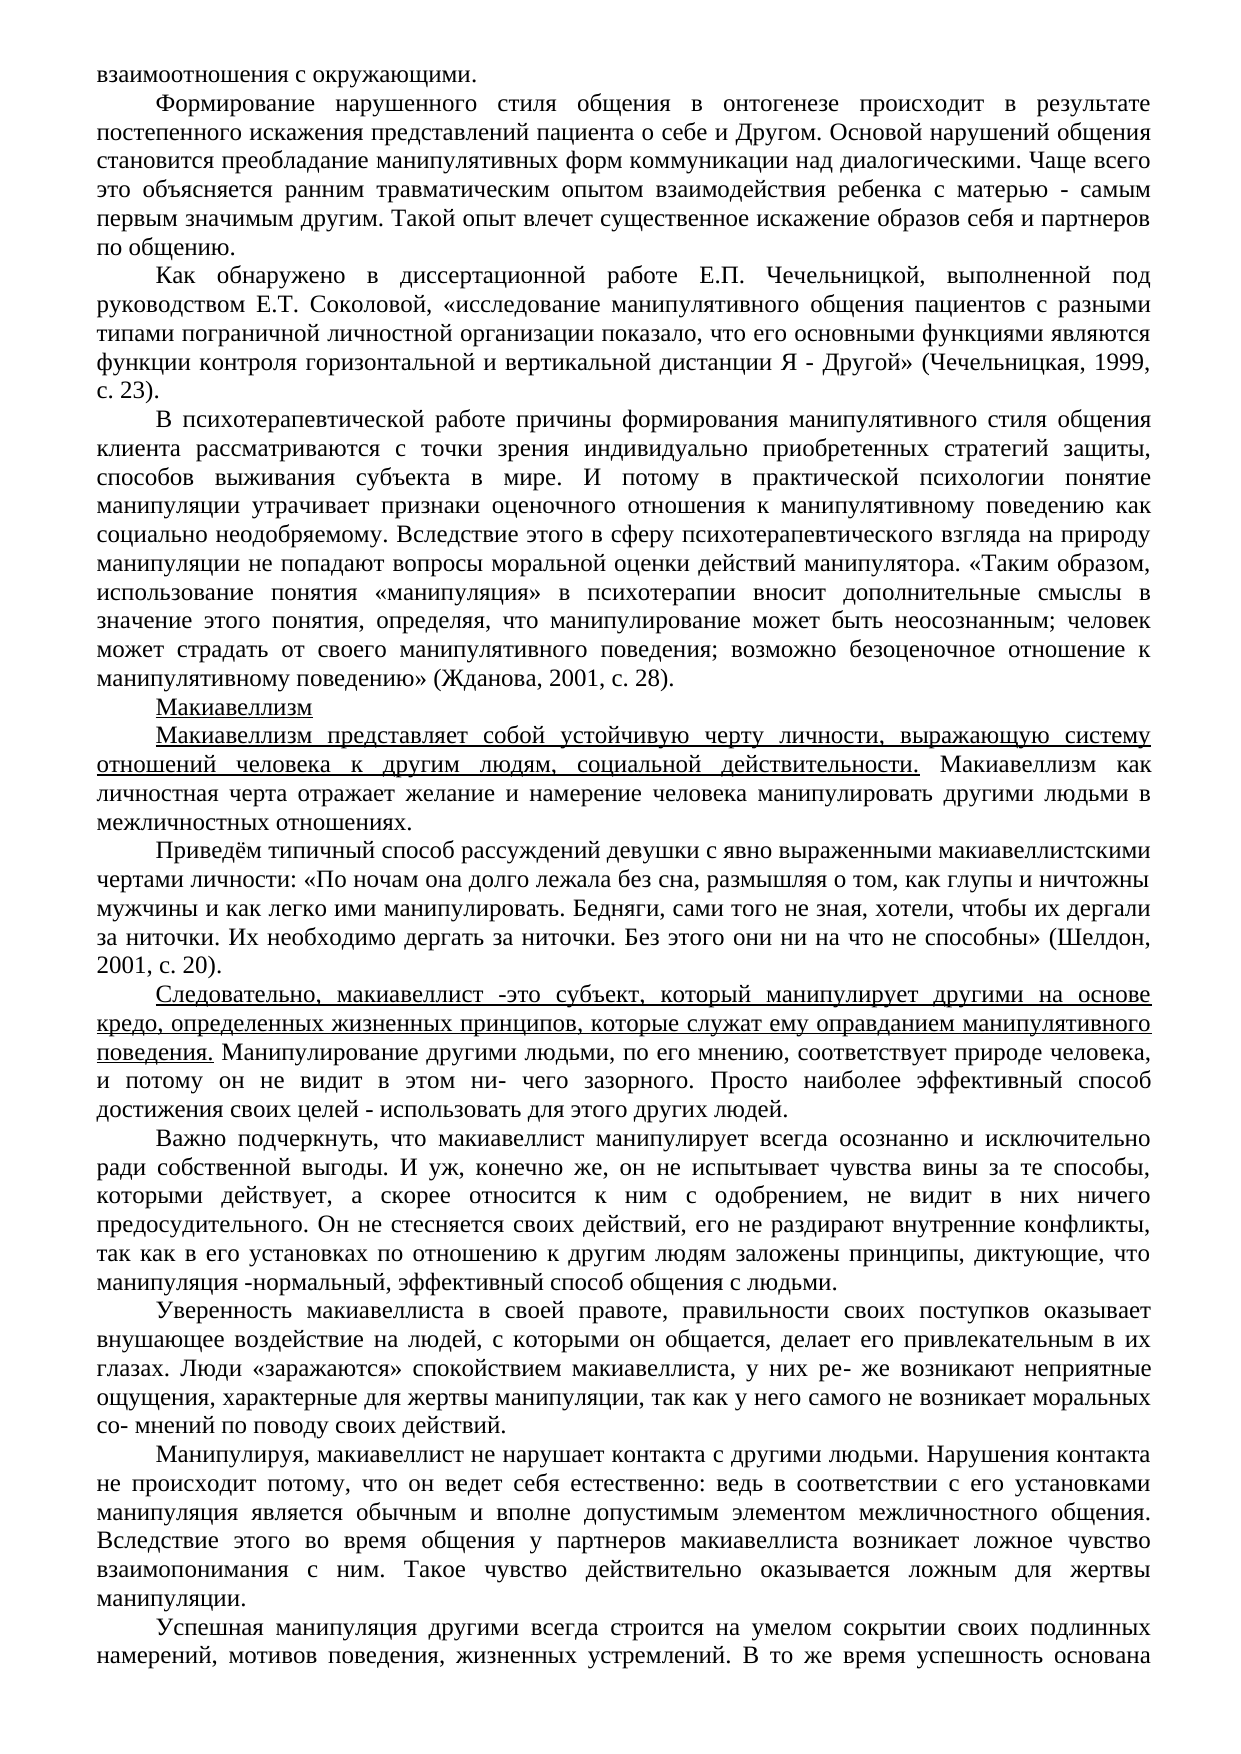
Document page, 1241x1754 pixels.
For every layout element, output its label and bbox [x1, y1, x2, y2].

table_cell [85, 59, 1163, 1669]
